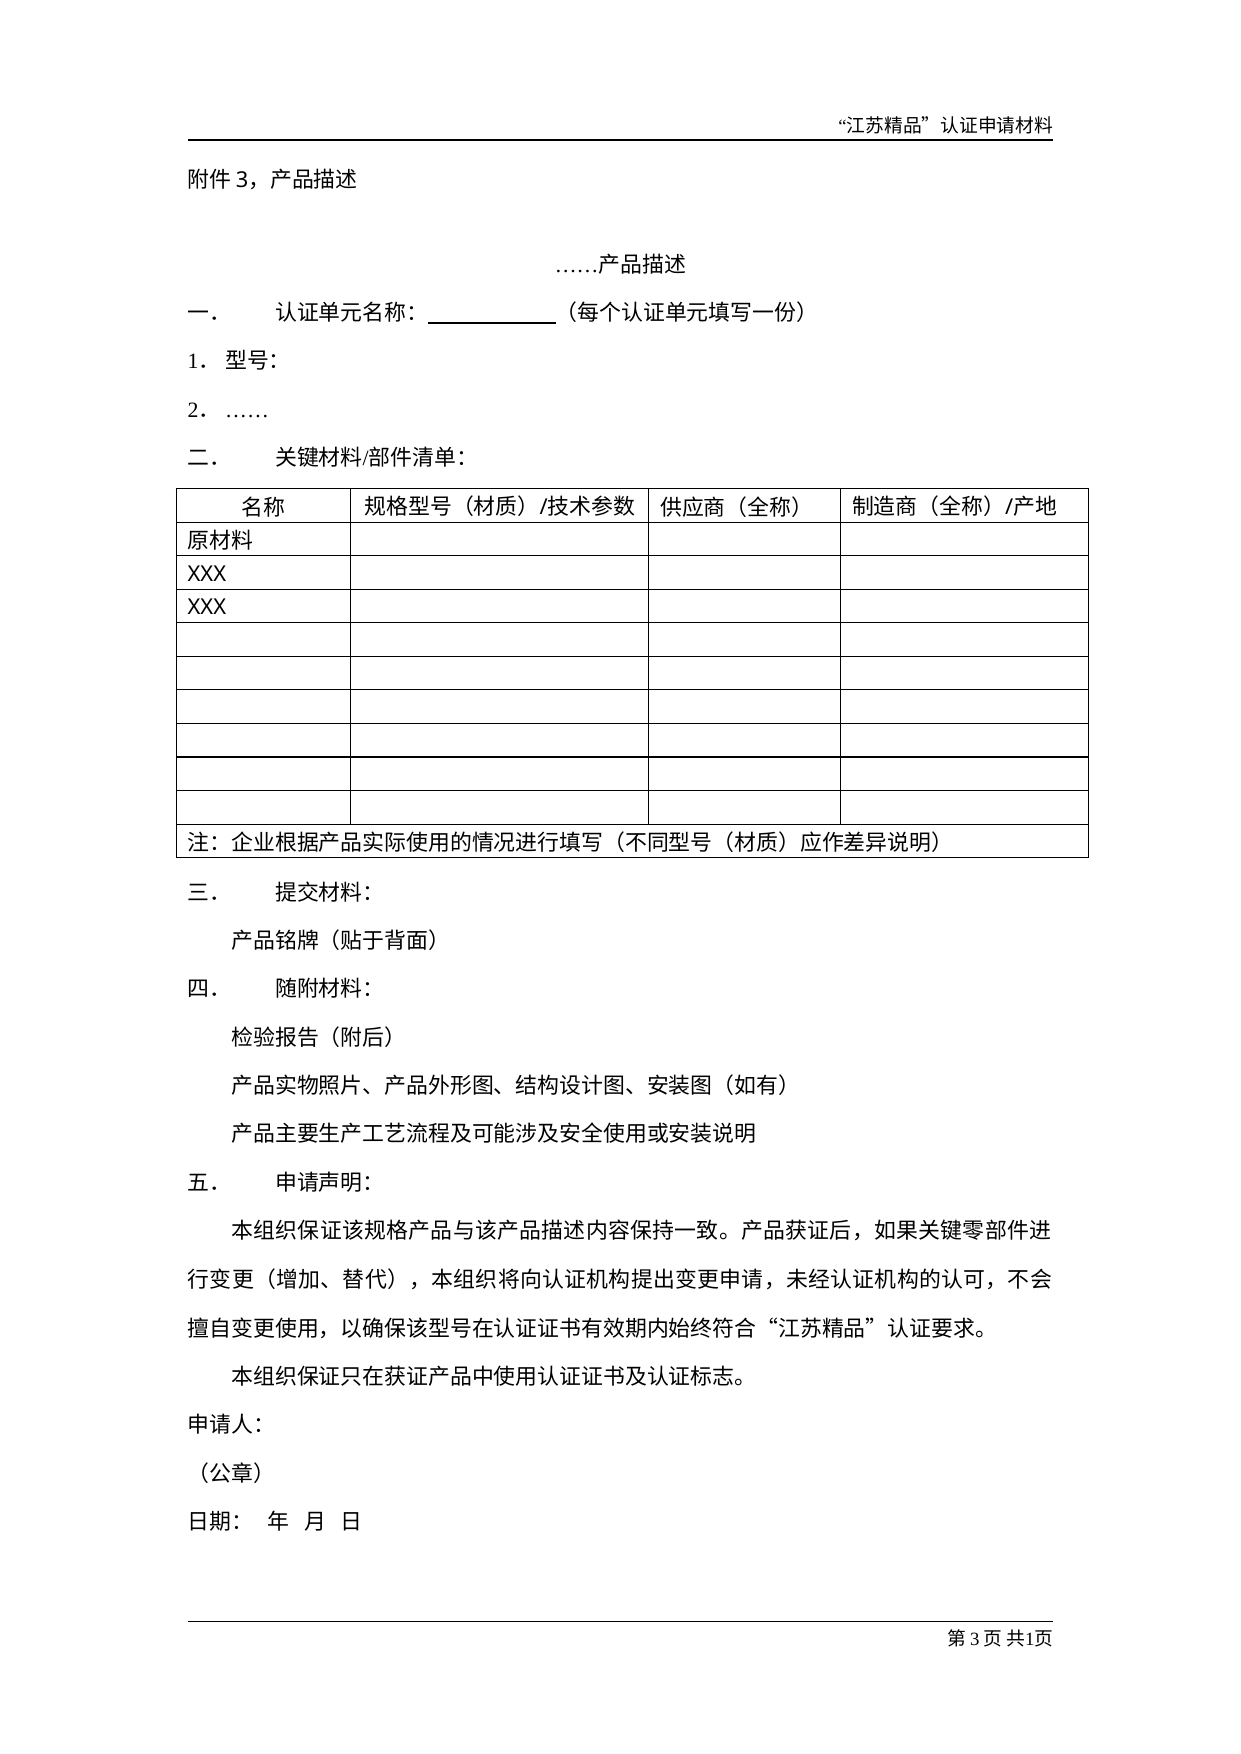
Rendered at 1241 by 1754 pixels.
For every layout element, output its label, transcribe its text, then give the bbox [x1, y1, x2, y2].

table_cell [351, 724, 648, 756]
table_cell [649, 758, 840, 790]
table_cell [351, 657, 648, 689]
text 本组织保证只在获证产品中使用认证证书及认证标志。 [187, 1358, 1053, 1391]
list 认证单元名称： （每个认证单元填写一份） [187, 295, 1053, 327]
table_cell [649, 590, 840, 622]
table_cell [649, 791, 840, 823]
table_cell [649, 556, 840, 589]
list 关键材料/部件清单： [187, 440, 1053, 472]
table_header 名称 [177, 489, 350, 522]
table_cell [351, 523, 648, 555]
table_cell XXX [177, 590, 350, 622]
text 产品实物照片、产品外形图、结构设计图、安装图（如有） [187, 1068, 1053, 1100]
table_cell [841, 657, 1088, 689]
table_cell [177, 690, 350, 723]
text 申请人： [187, 1407, 1053, 1439]
table_header 供应商（全称） [649, 489, 840, 522]
list 申请声明： [187, 1164, 1053, 1197]
text 产品铭牌（贴于背面） [187, 923, 1053, 955]
table_cell [649, 724, 840, 756]
table_cell XXX [177, 556, 350, 589]
table_cell [841, 690, 1088, 723]
table_cell [841, 523, 1088, 555]
table_header 规格型号（材质）/技术参数 [351, 489, 648, 522]
list 提交材料： [187, 874, 1053, 907]
text 检验报告（附后） [187, 1019, 1053, 1052]
list 随附材料： [187, 971, 1053, 1003]
table_cell [351, 556, 648, 589]
table_cell [841, 590, 1088, 622]
table_cell [351, 791, 648, 823]
list 型号： [187, 343, 1053, 376]
table_cell 注：企业根据产品实际使用的情况进行填写（不同型号（材质）应作差异说明） [177, 825, 1088, 857]
table_cell [649, 523, 840, 555]
table_cell [841, 791, 1088, 823]
table_cell [351, 690, 648, 723]
table_cell [177, 724, 350, 756]
table_cell [177, 791, 350, 823]
text 本组织保证该规格产品与该产品描述内容保持一致。产品获证后，如果关键零部件进行变更（增加、替代），本组织将向认证机构提出变更申请，未经认证机构的认可，不会擅自变更使用，以确保该型号在认证证书有效期内始终符合“江苏精品”认证要求。 [187, 1213, 1053, 1343]
table_cell [177, 758, 350, 790]
table_cell [841, 724, 1088, 756]
table_cell [177, 623, 350, 656]
text ……产品描述 [187, 246, 1053, 279]
table_cell [649, 657, 840, 689]
text 附件3，产品描述 [187, 162, 1053, 194]
table_cell [841, 623, 1088, 656]
table_cell [177, 657, 350, 689]
list …… [187, 391, 1053, 424]
table_cell 原材料 [177, 523, 350, 555]
table_cell [351, 623, 648, 656]
table_cell [351, 758, 648, 790]
table_cell [649, 690, 840, 723]
text 日期： 年 月 日 [187, 1503, 1053, 1536]
table_header 制造商（全称）/产地 [841, 489, 1088, 522]
table_cell [841, 758, 1088, 790]
text 产品主要生产工艺流程及可能涉及安全使用或安装说明 [187, 1116, 1053, 1148]
table_cell [841, 556, 1088, 589]
table_cell [649, 623, 840, 656]
table_cell [351, 590, 648, 622]
text （公章） [187, 1455, 1053, 1488]
